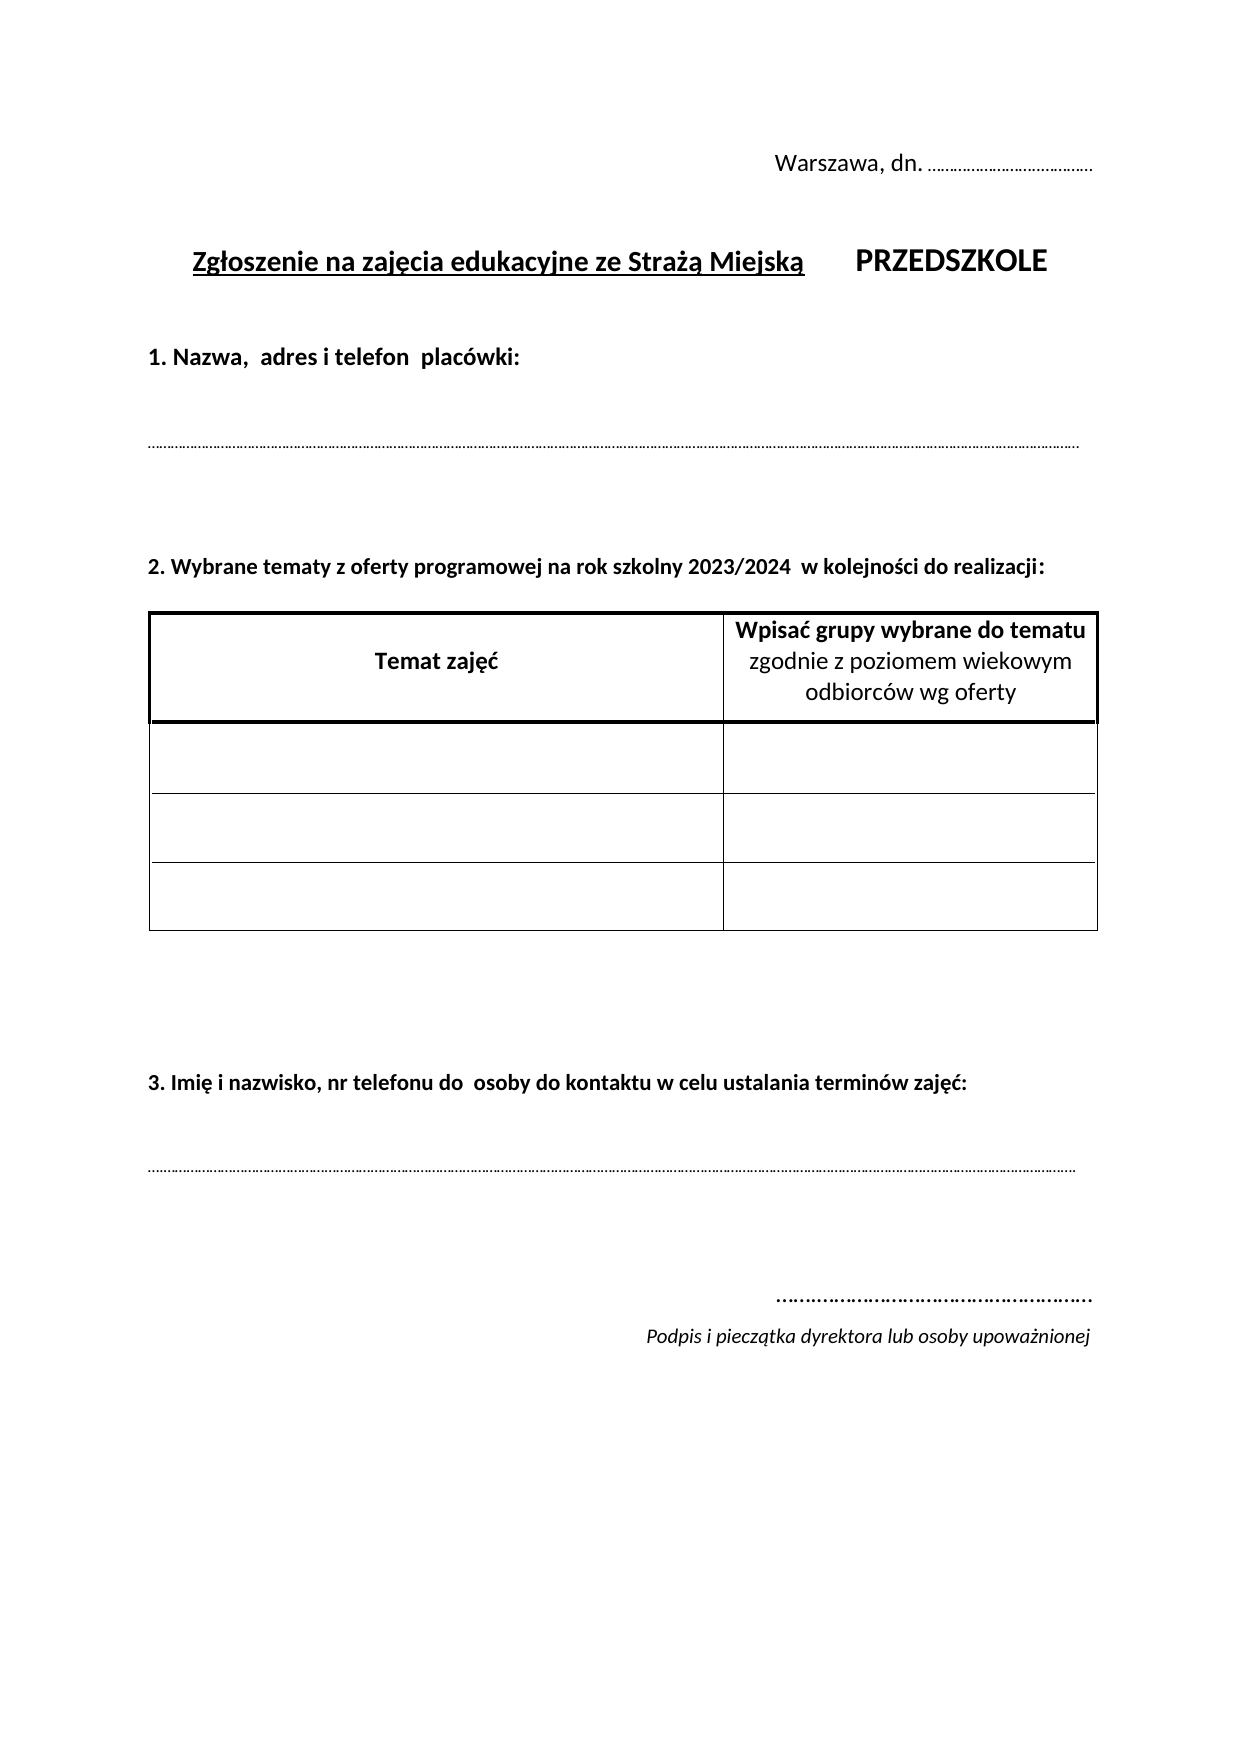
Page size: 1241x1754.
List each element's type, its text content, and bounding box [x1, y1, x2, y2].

text …….………………………………………… [148, 1278, 1093, 1308]
text 2. Wybrane tematy z oferty programowej na rok szkolny 2023/2024 w kolejności do realizacji: [148, 550, 1093, 581]
table_cell [150, 793, 723, 862]
table_header Wpisać grupy wybrane do tematu zgodnie z poziomem wiekowym odbiorców wg oferty [724, 615, 1096, 720]
text 1. Nazwa, adres i telefon placówki: [148, 341, 1093, 371]
table_cell [150, 721, 723, 793]
table_header Temat zajęć [151, 615, 723, 720]
table_cell [724, 862, 1097, 930]
text 3. Imię i nazwisko, nr telefonu do osoby do kontaktu w celu ustalania terminów zajęć: [148, 1068, 1093, 1096]
text ……………………………………………………………………………………………………………………………………………………………………………………………………………………… [148, 432, 1093, 453]
table_cell [724, 720, 1097, 793]
text ….…………………………………………………………………………………………………………………………………………………………………………………………………………………. [148, 1156, 1093, 1176]
text Warszawa, dn. ……………………..………… [148, 148, 1093, 178]
table_cell [724, 793, 1097, 862]
table_cell [150, 862, 723, 930]
text Podpis i pieczątka dyrektora lub osoby upoważnionej [148, 1323, 1093, 1349]
text Zgłoszenie na zajęcia edukacyjne ze Strażą Miejską PRZEDSZKOLE [148, 239, 1093, 280]
